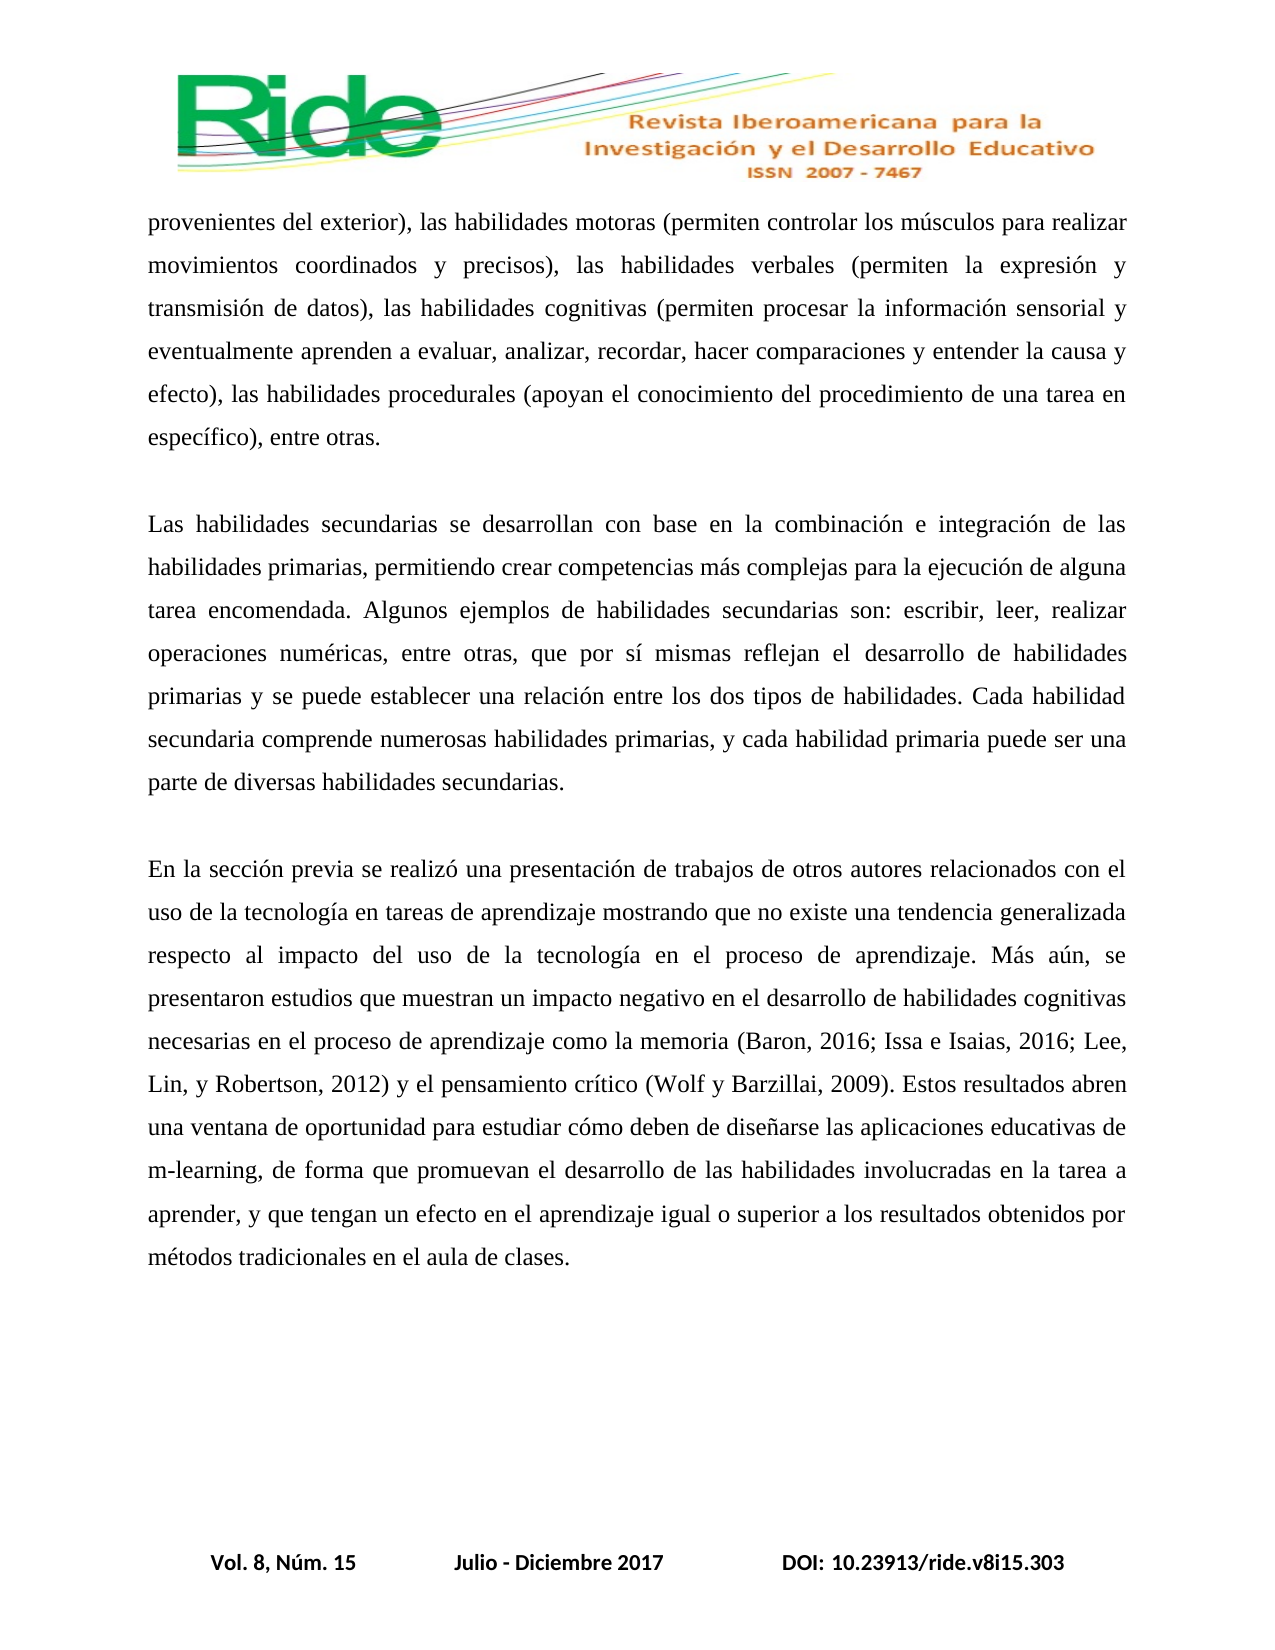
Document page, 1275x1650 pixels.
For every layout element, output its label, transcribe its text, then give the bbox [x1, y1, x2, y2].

text En la sección previa se realizó una presentación de trabajos de otros autores relacionados con el uso de la tecnología en tareas de aprendizaje mostrando que no existe una tendencia generalizada respecto al impacto del uso de la tecnología en el proceso de aprendizaje. Más aún, se presentaron estudios que muestran un impacto negativo en el desarrollo de habilidades cognitivas necesarias en el proceso de aprendizaje como la memoria (Baron, 2016; Issa e Isaias, 2016; Lee, Lin, y Robertson, 2012) y el pensamiento crítico (Wolf y Barzillai, 2009). Estos resultados abren una ventana de oportunidad para estudiar cómo deben de diseñarse las aplicaciones educativas de m-learning, de forma que promuevan el desarrollo de las habilidades involucradas en la tarea a aprender, y que tengan un efecto en el aprendizaje igual o superior a los resultados obtenidos por métodos tradicionales en el aula de clases. [148, 854, 1127, 1271]
text Las habilidades secundarias se desarrollan con base en la combinación e integración de las habilidades primarias, permitiendo crear competencias más complejas para la ejecución de alguna tarea encomendada. Algunos ejemplos de habilidades secundarias son: escribir, leer, realizar operaciones numéricas, entre otras, que por sí mismas reflejan el desarrollo de habilidades primarias y se puede establecer una relación entre los dos tipos de habilidades. Cada habilidad secundaria comprende numerosas habilidades primarias, y cada habilidad primaria puede ser una parte de diversas habilidades secundarias. [148, 509, 1127, 796]
picture [177, 73, 1098, 182]
